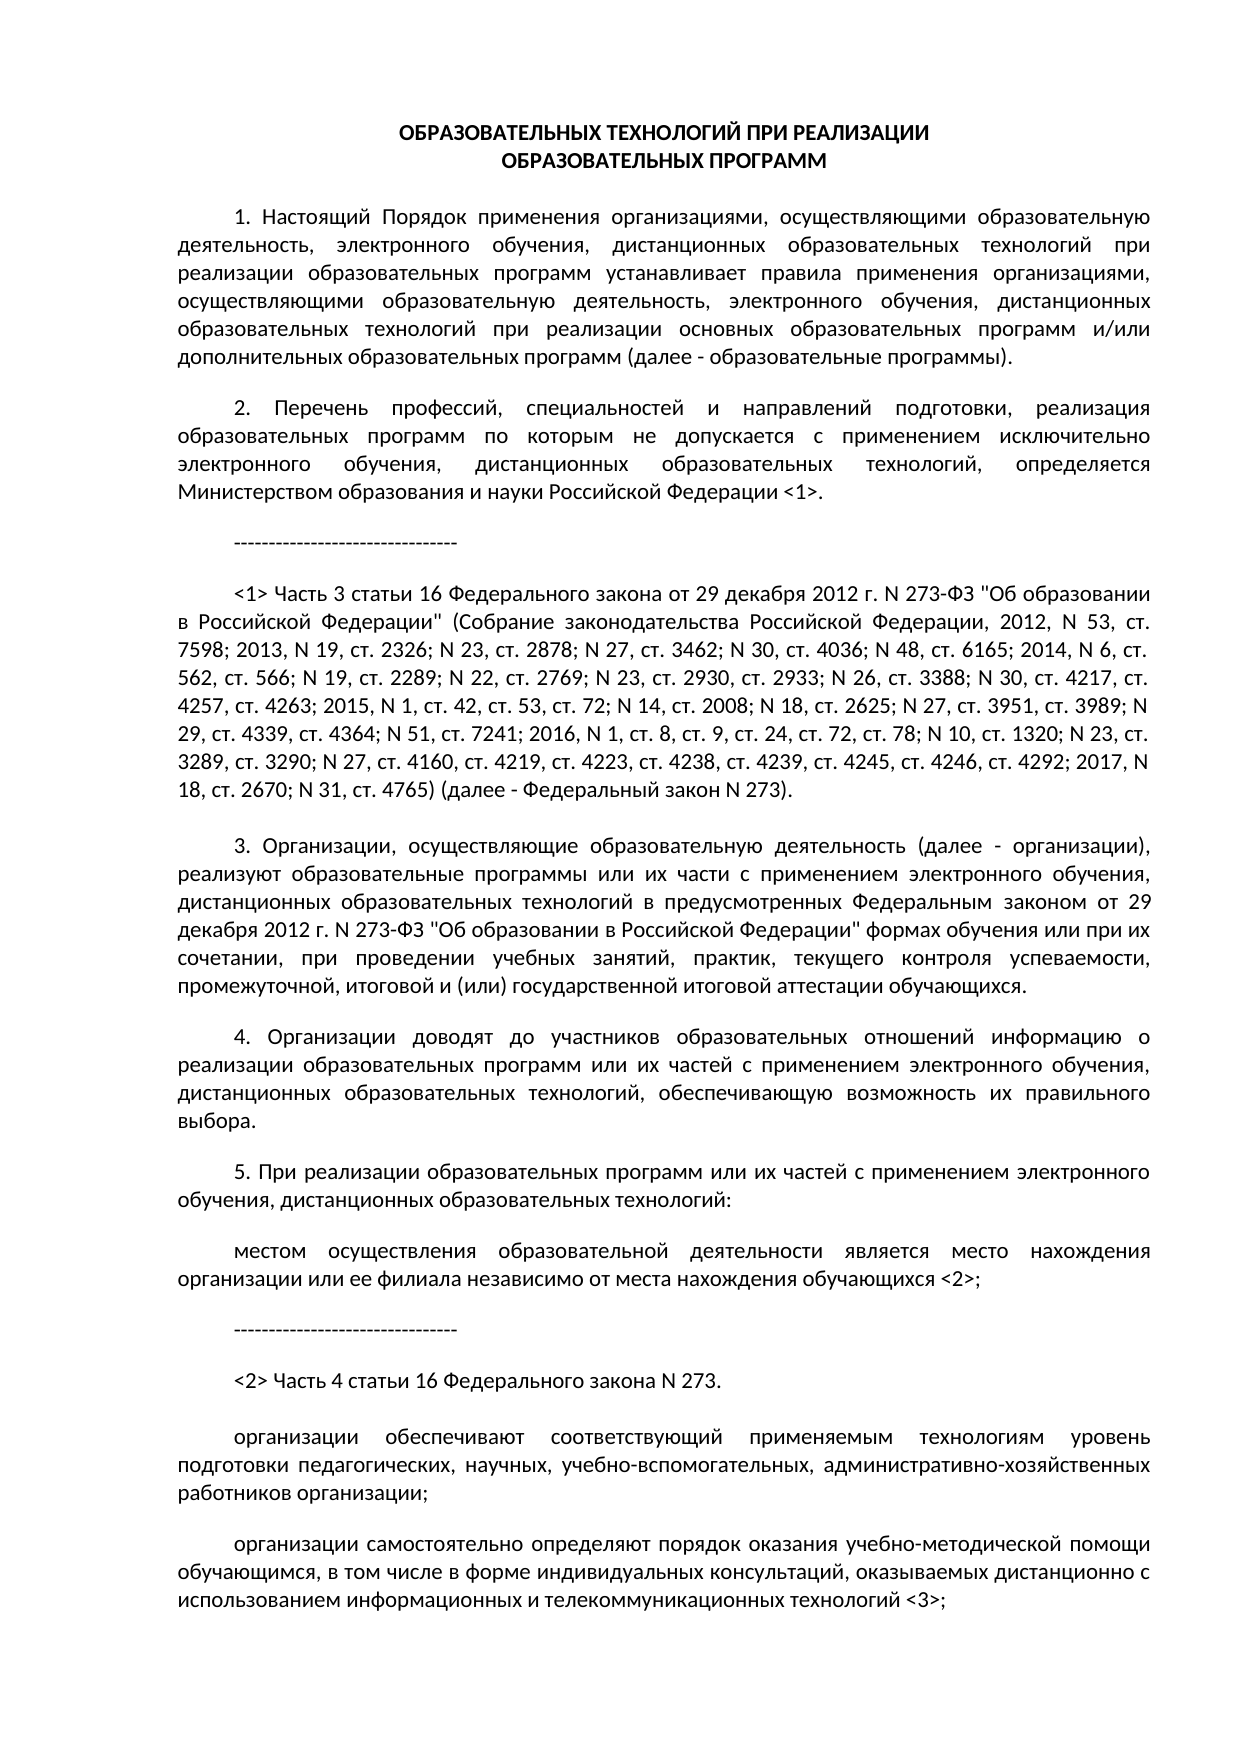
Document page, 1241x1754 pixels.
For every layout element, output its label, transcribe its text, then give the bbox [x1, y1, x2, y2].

title ОБРАЗОВАТЕЛЬНЫХ ТЕХНОЛОГИЙ ПРИ РЕАЛИЗАЦИИ [177, 118, 1152, 146]
text 2. Перечень профессий, специальностей и направлений подготовки, реализация образовательных программ по которым не допускается с применением исключительно электронного обучения, дистанционных образовательных технологий, определяется Министерством образования и науки Российской Федерации <1>. [177, 393, 1152, 505]
text местом осуществления образовательной деятельности является место нахождения организации или ее филиала независимо от места нахождения обучающихся <2>; [177, 1236, 1152, 1292]
text 3. Организации, осуществляющие образовательную деятельность (далее - организации), реализуют образовательные программы или их части с применением электронного обучения, дистанционных образовательных технологий в предусмотренных Федеральным законом от 29 декабря 2012 г. N 273-ФЗ "Об образовании в Российской Федерации" формах обучения или при их сочетании, при проведении учебных занятий, практик, текущего контроля успеваемости, промежуточной, итоговой и (или) государственной итоговой аттестации обучающихся. [177, 831, 1152, 999]
text -------------------------------- [177, 528, 1152, 556]
text 1. Настоящий Порядок применения организациями, осуществляющими образовательную деятельность, электронного обучения, дистанционных образовательных технологий при реализации образовательных программ устанавливает правила применения организациями, осуществляющими образовательную деятельность, электронного обучения, дистанционных образовательных технологий при реализации основных образовательных программ и/или дополнительных образовательных программ (далее - образовательные программы). [177, 202, 1152, 370]
title ОБРАЗОВАТЕЛЬНЫХ ПРОГРАММ [177, 146, 1152, 174]
text <2> Часть 4 статьи 16 Федерального закона N 273. [177, 1366, 1152, 1394]
text организации самостоятельно определяют порядок оказания учебно-методической помощи обучающимся, в том числе в форме индивидуальных консультаций, оказываемых дистанционно с использованием информационных и телекоммуникационных технологий <3>; [177, 1529, 1152, 1613]
text 5. При реализации образовательных программ или их частей с применением электронного обучения, дистанционных образовательных технологий: [177, 1157, 1152, 1213]
text организации обеспечивают соответствующий применяемым технологиям уровень подготовки педагогических, научных, учебно-вспомогательных, административно-хозяйственных работников организации; [177, 1422, 1152, 1506]
text -------------------------------- [177, 1315, 1152, 1343]
text <1> Часть 3 статьи 16 Федерального закона от 29 декабря 2012 г. N 273-ФЗ "Об образовании в Российской Федерации" (Собрание законодательства Российской Федерации, 2012, N 53, ст. 7598; 2013, N 19, ст. 2326; N 23, ст. 2878; N 27, ст. 3462; N 30, ст. 4036; N 48, ст. 6165; 2014, N 6, ст. 562, ст. 566; N 19, ст. 2289; N 22, ст. 2769; N 23, ст. 2930, ст. 2933; N 26, ст. 3388; N 30, ст. 4217, ст. 4257, ст. 4263; 2015, N 1, ст. 42, ст. 53, ст. 72; N 14, ст. 2008; N 18, ст. 2625; N 27, ст. 3951, ст. 3989; N 29, ст. 4339, ст. 4364; N 51, ст. 7241; 2016, N 1, ст. 8, ст. 9, ст. 24, ст. 72, ст. 78; N 10, ст. 1320; N 23, ст. 3289, ст. 3290; N 27, ст. 4160, ст. 4219, ст. 4223, ст. 4238, ст. 4239, ст. 4245, ст. 4246, ст. 4292; 2017, N 18, ст. 2670; N 31, ст. 4765) (далее - Федеральный закон N 273). [177, 579, 1152, 803]
text 4. Организации доводят до участников образовательных отношений информацию о реализации образовательных программ или их частей с применением электронного обучения, дистанционных образовательных технологий, обеспечивающую возможность их правильного выбора. [177, 1022, 1152, 1134]
